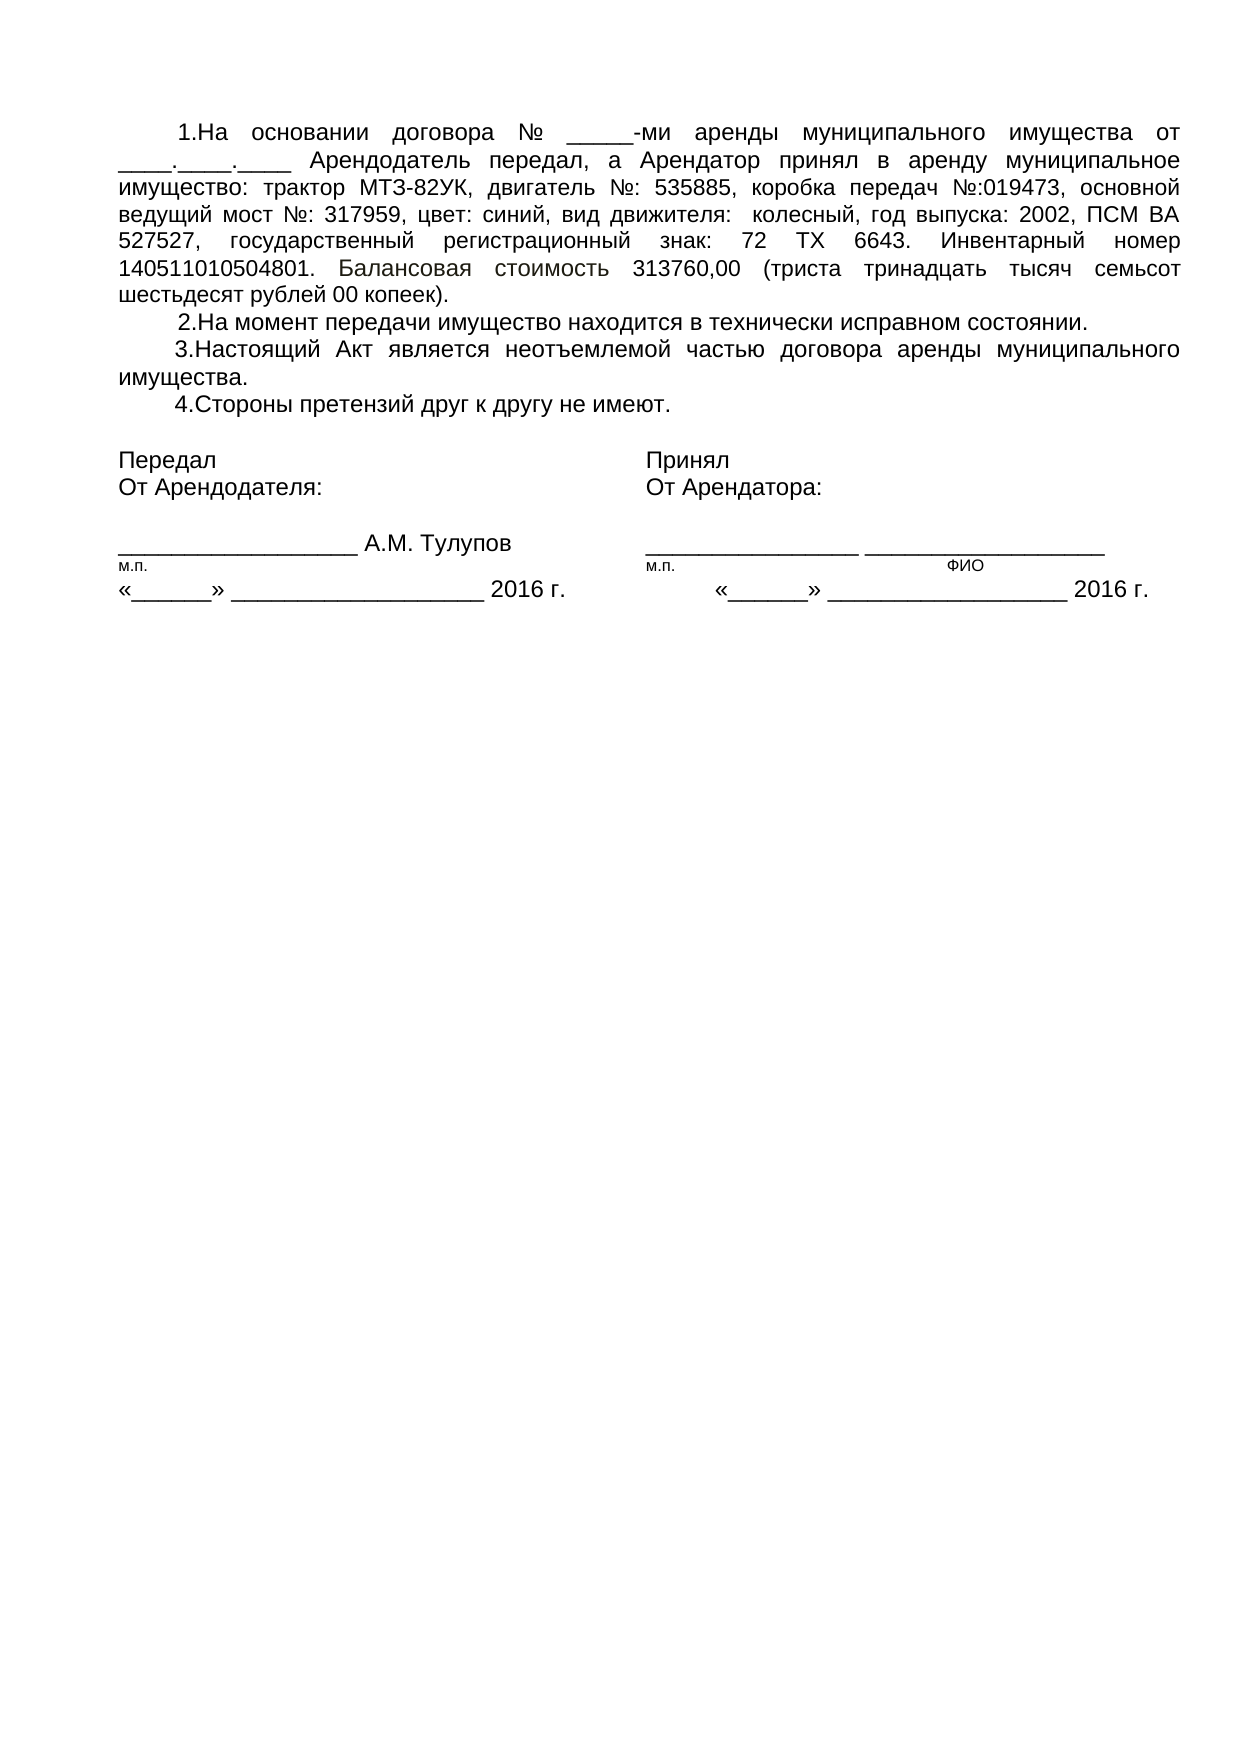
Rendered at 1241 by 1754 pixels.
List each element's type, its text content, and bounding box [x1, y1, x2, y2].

text 4.Стороны претензий друг к другу не имеют. [118, 390, 1181, 418]
text 3.Настоящий Акт является неотъемлемой частью договора аренды муниципального имущества. [118, 335, 1181, 390]
text «______» ___________________ 2016 г. «______» __________________ 2016 г. [118, 575, 1181, 603]
text 2.На момент передачи имущество находится в технически исправном состоянии. [118, 308, 1181, 335]
text 1.На основании договора № _____-ми аренды муниципального имущества от ____.____.____ Арендодатель передал, а Арендатор принял в аренду муниципальное имущество: трактор МТЗ-82УК, двигатель №: 535885, коробка передач №:019473, основной ведущий мост №: 317959, цвет: синий, вид движителя: колесный, год выпуска: 2002, ПСМ ВА 527527, государственный регистрационный знак: 72 ТХ 6643. Инвентарный номер 140511010504801. Балансовая стоимость 313760,00 (триста тринадцать тысяч семьсот шестьдесят рублей 00 копеек). [118, 118, 1181, 308]
table_header Передал От Арендодателя: __________________ А.М. Тулупов м.п. [107, 446, 634, 575]
table_header Принял От Арендатора: ________________ __________________ м.п. ФИО [634, 446, 1133, 575]
